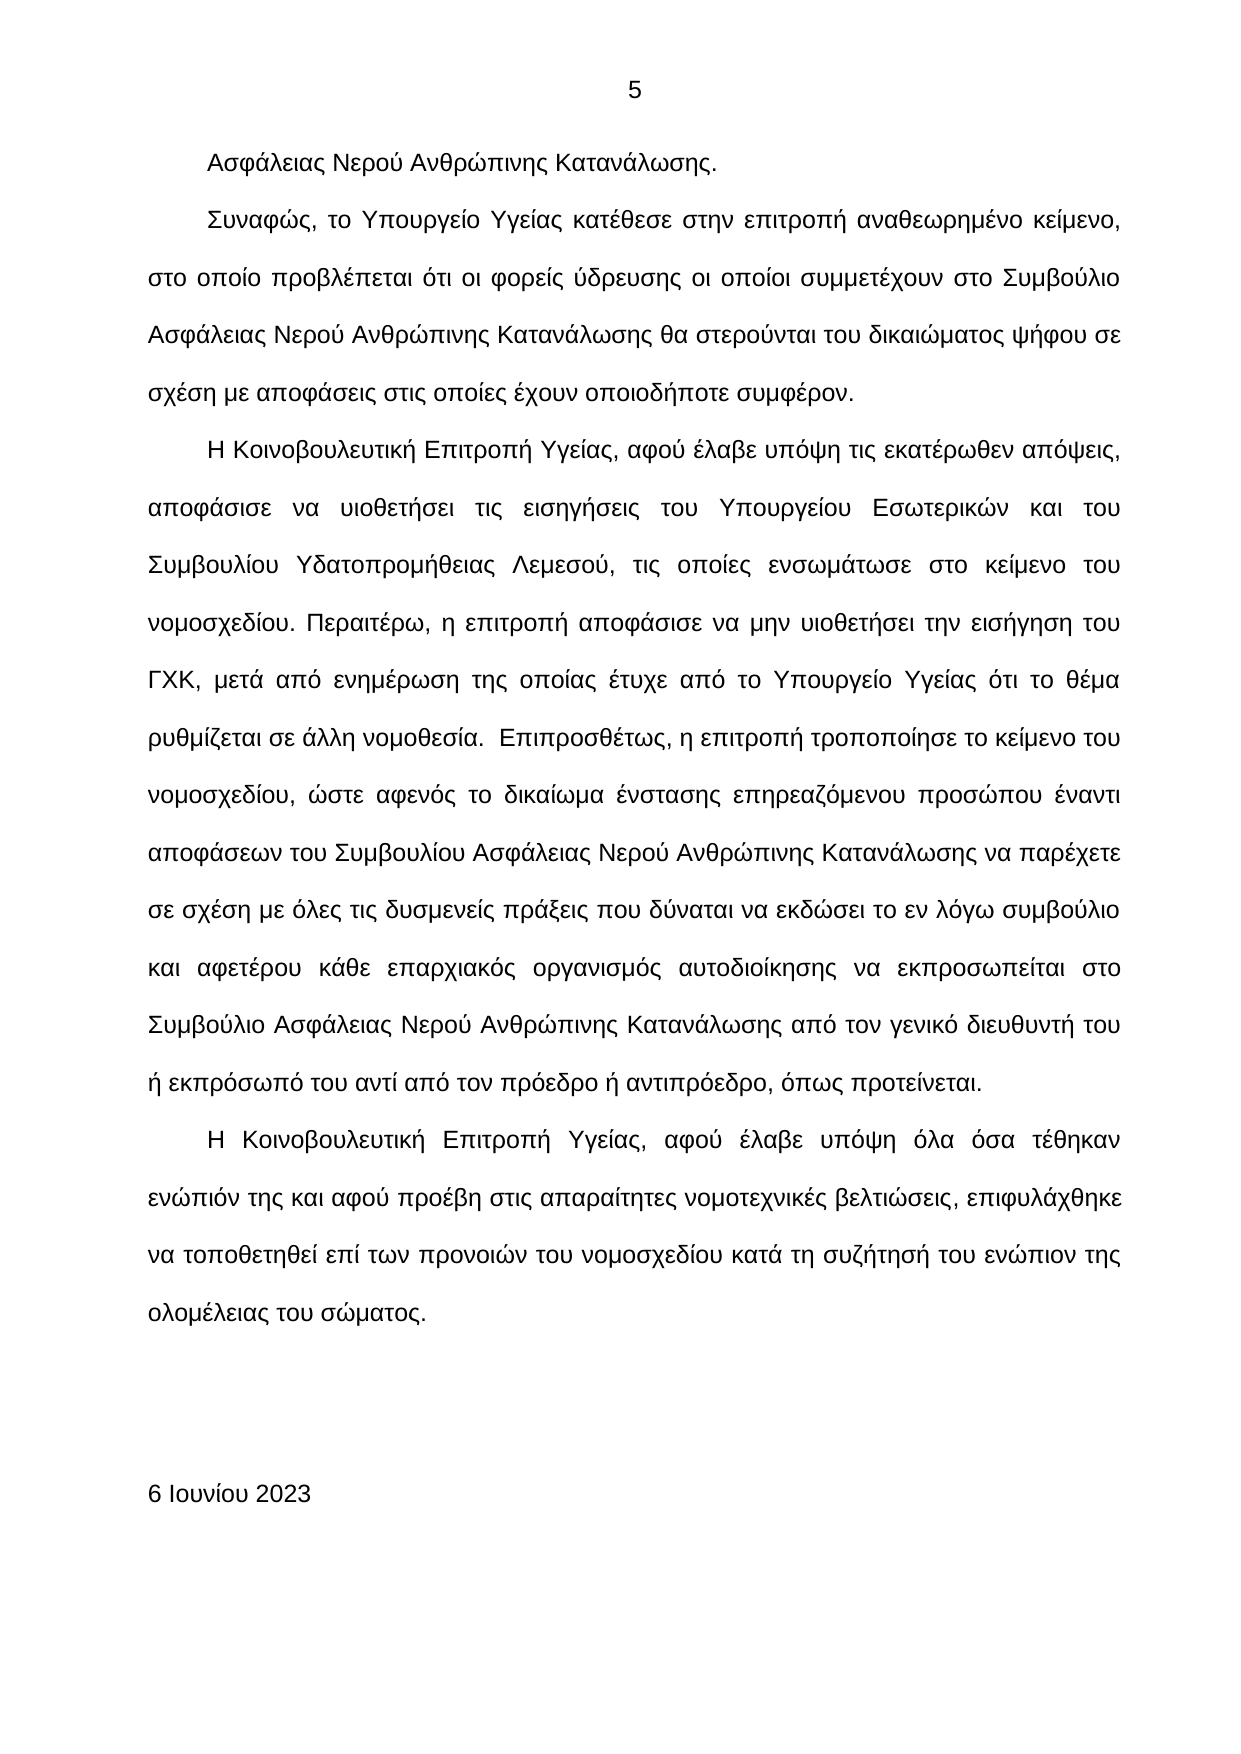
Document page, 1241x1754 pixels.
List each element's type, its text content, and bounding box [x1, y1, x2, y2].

text Συναφώς, το Υπουργείο Υγείας κατέθεσε στην επιτροπή αναθεωρημένο κείμενο, στο οποίο προβλέπεται ότι οι φορείς ύδρευσης οι οποίοι συμμετέχουν στο Συμβούλιο Ασφάλειας Νερού Ανθρώπινης Κατανάλωσης θα στερούνται του δικαιώματος ψήφου σε σχέση με αποφάσεις στις οποίες έχουν οποιοδήποτε συμφέρον. [148, 205, 1122, 406]
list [148, 148, 1122, 176]
text Η Κοινοβουλευτική Επιτροπή Υγείας, αφού έλαβε υπόψη τις εκατέρωθεν απόψεις, αποφάσισε να υιοθετήσει τις εισηγήσεις του Υπουργείου Εσωτερικών και του Συμβουλίου Υδατοπρομήθειας Λεμεσού, τις οποίες ενσωμάτωσε στο κείμενο του νομοσχεδίου. Περαιτέρω, η επιτροπή αποφάσισε να μην υιοθετήσει την εισήγηση του ΓΧΚ, μετά από ενημέρωση της οποίας έτυχε από το Υπουργείο Υγείας ότι το θέμα ρυθμίζεται σε άλλη νομοθεσία. Επιπροσθέτως, η επιτροπή τροποποίησε το κείμενο του νομοσχεδίου, ώστε αφενός το δικαίωμα ένστασης επηρεαζόμενου προσώπου έναντι αποφάσεων του Συμβουλίου Ασφάλειας Νερού Ανθρώπινης Κατανάλωσης να παρέχετε σε σχέση με όλες τις δυσμενείς πράξεις που δύναται να εκδώσει το εν λόγω συμβούλιο και αφετέρου κάθε επαρχιακός οργανισμός αυτοδιοίκησης να εκπροσωπείται στο Συμβούλιο Ασφάλειας Νερού Ανθρώπινης Κατανάλωσης από τον γενικό διευθυντή του ή εκπρόσωπό του αντί από τον πρόεδρο ή αντιπρόεδρο, όπως προτείνεται. [148, 435, 1122, 1096]
text 6 Ιουνίου 2023 [148, 1479, 1122, 1507]
list Η Κοινοβουλευτική Επιτροπή Υγείας, αφού έλαβε υπόψη όλα όσα τέθηκαν ενώπιόν της και αφού προέβη στις απαραίτητες νομοτεχνικές βελτιώσεις, επιφυλάχθηκε να τοποθετηθεί επί των προνοιών του νομοσχεδίου κατά τη συζήτησή του ενώπιον της ολομέλειας του σώματος. [148, 1125, 1122, 1326]
